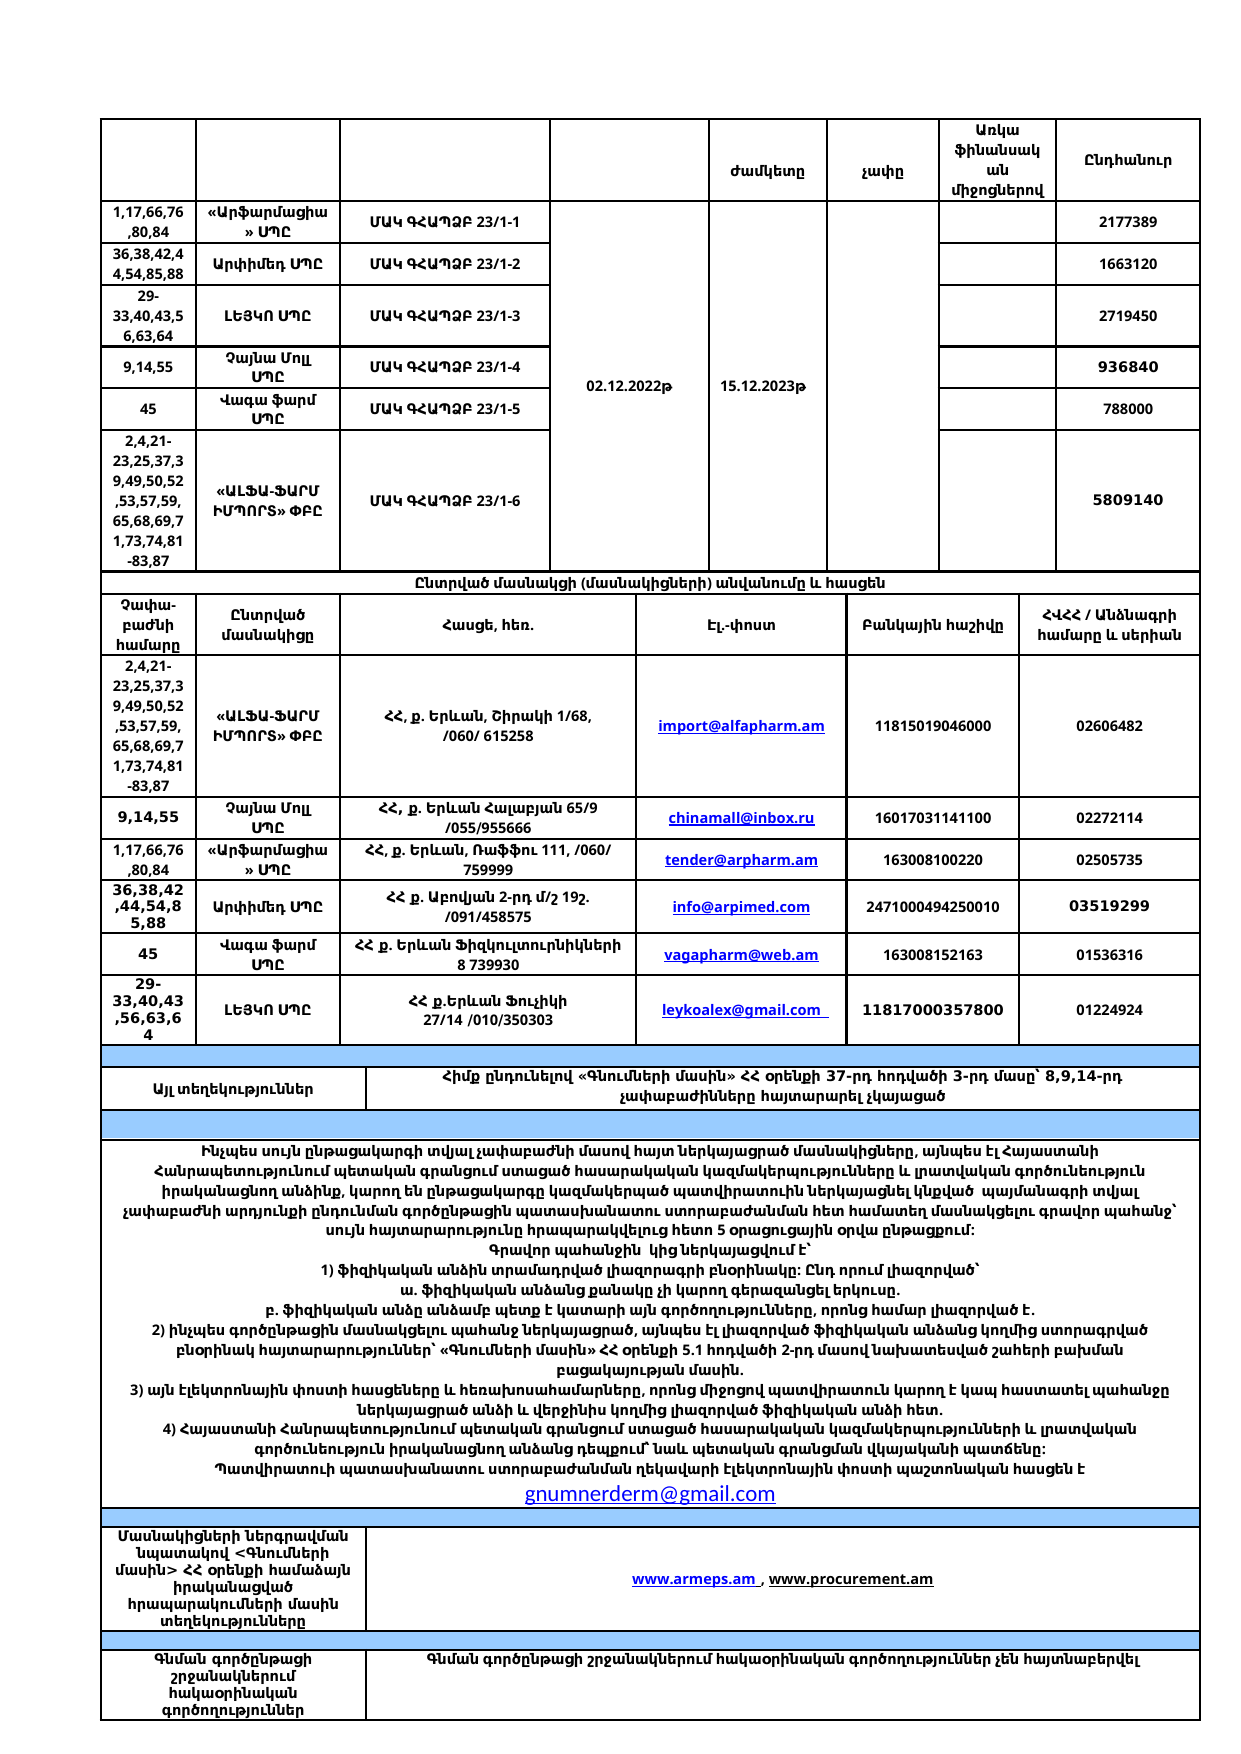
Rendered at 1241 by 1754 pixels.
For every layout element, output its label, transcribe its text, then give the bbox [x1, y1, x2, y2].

table_cell 9,14,55 [102, 348, 195, 387]
table_cell 163008152163 [848, 934, 1018, 974]
table_cell tender@arpharm.am [637, 840, 845, 879]
table_cell Չափա-բաժնի համարը [102, 595, 195, 654]
table_cell [940, 348, 1055, 387]
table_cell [367, 1651, 1199, 1719]
table_cell [940, 202, 1055, 242]
table_cell Ինչպես սույն ընթացակարգի տվյալ չափաբաժնի մասով հայտ ներկայացրած մասնակիցները, այնպես էլ Հայաստանի Հանրապետությունում պետական գրանցում ստացած հասարակական կազմակերպությունները և լրատվական գործունեություն իրականացնող անձինք, կարող են ընթացակարգը կազմակերպած պատվիրատուին ներկայացնել կնքված պայմանագրի տվյալ չափաբաժնի արդյունքի ընդունման գործընթացին պատասխանատու ստորաբաժանման հետ համատեղ մասնակցելու գրավոր պահանջ՝ սույն հայտարարությունը հրապարակվելուց հետո 5 օրացուցային օրվա ընթացքում: Գրավոր պահանջին կից ներկայացվում է՝ 1) ֆիզիկական անձին տրամադրված լիազորագրի բնօրինակը: Ընդ որում լիազորված՝ ա. ֆիզիկական անձանց քանակը չի կարող գերազանցել երկուսը. բ. ֆիզիկական անձը անձամբ պետք է կատարի այն գործողությունները, որոնց համար լիազորված է. 2) ինչպես գործընթացին մասնակցելու պահանջ ներկայացրած, այնպես էլ լիազորված ֆիզիկական անձանց կողմից ստորագրված բնօրինակ հայտարարություններ՝ «Գնումների մասին» ՀՀ օրենքի 5.1 հոդվածի 2-րդ մասով նախատեսված շահերի բախման բացակայության մասին. 3) այն էլեկտրոնային փոստի հասցեները և հեռախոսահամարները, որոնց միջոցով պատվիրատուն կարող է կապ հաստատել պահանջը ներկայացրած անձի և վերջինիս կողմից լիազորված ֆիզիկական անձի հետ. 4) Հայաստանի Հանրապետությունում պետական գրանցում ստացած հասարակական կազմակերպությունների և լրատվական գործունեություն իրականացնող անձանց դեպքում՝ նաև պետական գրանցման վկայականի պատճենը: Պատվիրատուի պատասխանատու ստորաբաժանման ղեկավարի էլեկտրոնային փոստի պաշտոնական հասցեն է gnumnerderm@gmail.com [102, 1141, 1199, 1507]
table_cell [102, 1046, 1199, 1066]
table_cell 16017031141100 [848, 798, 1018, 837]
table_cell Էլ.-փոստ [637, 595, 845, 654]
table_cell «ԱԼՖԱ-ՖԱՐՄ ԻՄՊՈՐՏ» ՓԲԸ [197, 656, 339, 796]
table_cell Վագա ֆարմ ՍՊԸ [197, 389, 339, 429]
table_cell ՀՀ, ք. Երևան Հալաբյան 65/9 /055/955666 [341, 798, 635, 837]
table_cell ԼԵՅԿՈ ՍՊԸ [197, 286, 339, 345]
table_cell Արփիմեդ ՍՊԸ [197, 881, 339, 932]
table_cell Ընտրված մասնակցի (մասնակիցների) անվանումը և հասցեն [102, 573, 1199, 592]
table_cell 11815019046000 [848, 656, 1018, 796]
table_cell ՀՀ, ք. Երևան, Շիրակի 1/68, /060/ 615258 [341, 656, 635, 796]
table_cell [940, 286, 1055, 345]
table_cell 1,17,66,76,80,84 [102, 840, 195, 879]
table_cell 01224924 [1020, 976, 1199, 1044]
table_cell chinamall@inbox.ru [637, 798, 845, 837]
table_cell 29-33,40,43,56,63,64 [102, 976, 195, 1044]
table_cell 11817000357800 [848, 976, 1018, 1044]
table_cell Ընդհանուր [1057, 120, 1199, 200]
table_cell «ԱԼՖԱ-ՖԱՐՄ ԻՄՊՈՐՏ» ՓԲԸ [197, 431, 339, 570]
table_cell ՄԱԿ ԳՀԱՊՁԲ 23/1-4 [341, 348, 549, 387]
table_cell ՄԱԿ ԳՀԱՊՁԲ 23/1-3 [341, 286, 549, 345]
table_cell ՀՀ ք. Երևան Ֆիզկուլտուրնիկների 8 739930 [341, 934, 635, 974]
table_cell import@alfapharm.am [637, 656, 845, 796]
table_cell 1,17,66,76,80,84 [102, 202, 195, 242]
table_cell leykoalex@gmail.com [637, 976, 845, 1044]
table_cell 03519299 [1020, 881, 1199, 932]
table_cell 45 [102, 389, 195, 429]
table_cell 02272114 [1020, 798, 1199, 837]
table_cell 36,38,42,44,54,85,88 [102, 244, 195, 283]
table_cell 2177389 [1057, 202, 1199, 242]
table_cell ՀՀ, ք. Երևան, Ռաֆֆու 111, /060/ 759999 [341, 840, 635, 879]
table_cell ՄԱԿ ԳՀԱՊՁԲ 23/1-5 [341, 389, 549, 429]
table_cell Առկա ֆինանսական միջոցներով [940, 120, 1055, 200]
table_cell Մասնակիցների ներգրավման նպատակով <Գնումների մասին> ՀՀ օրենքի համաձայն իրականացված հրապարակումների մասին տեղեկությունները [102, 1528, 365, 1630]
table_cell «Արֆարմացիա» ՍՊԸ [197, 202, 339, 242]
table_cell Հիմք ընդունելով «Գնումների մասին» ՀՀ օրենքի 37-րդ հոդվածի 3-րդ մասը՝ 8,9,14-րդ չափաբաժինները հայտարարել չկայացած [367, 1068, 1199, 1108]
table_cell 02606482 [1020, 656, 1199, 796]
table_cell «Արֆարմացիա» ՍՊԸ [197, 840, 339, 879]
table_cell 45 [102, 934, 195, 974]
table_cell 1663120 [1057, 244, 1199, 283]
table_cell [102, 1111, 1199, 1138]
table_cell 2,4,21-23,25,37,39,49,50,52,53,57,59, 65,68,69,71,73,74,81-83,87 [102, 431, 195, 570]
table_cell [940, 389, 1055, 429]
table_cell www.armeps.am , www.procurement.am [367, 1528, 1199, 1630]
table_cell ՄԱԿ ԳՀԱՊՁԲ 23/1-1 [341, 202, 549, 242]
table_cell Չայնա Մոլլ ՍՊԸ [197, 348, 339, 387]
table_cell [828, 202, 938, 570]
table_cell vagapharm@web.am [637, 934, 845, 974]
table_cell ՄԱԿ ԳՀԱՊՁԲ 23/1-6 [341, 431, 549, 570]
table_cell 936840 [1057, 348, 1199, 387]
table_cell [940, 244, 1055, 283]
table_cell Վագա ֆարմ ՍՊԸ [197, 934, 339, 974]
table_cell ԼԵՅԿՈ ՍՊԸ [197, 976, 339, 1044]
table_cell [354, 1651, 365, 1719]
table_cell [940, 431, 1055, 570]
table_cell Չայնա Մոլլ ՍՊԸ [197, 798, 339, 837]
table_cell Արփիմեդ ՍՊԸ [197, 244, 339, 283]
table_cell Բանկային հաշիվը [848, 595, 1018, 654]
table_cell 29-33,40,43,56,63,64 [102, 286, 195, 345]
table_cell 36,38,42,44,54,85,88 [102, 881, 195, 932]
table_cell 02.12.2022թ [551, 202, 708, 570]
table_cell 788000 [1057, 389, 1199, 429]
table_cell Այլ տեղեկություններ [102, 1068, 365, 1108]
table_cell 2471000494250010 [848, 881, 1018, 932]
table_cell 15.12.2023թ [710, 202, 826, 570]
table_cell info@arpimed.com [637, 881, 845, 932]
table_cell [102, 1509, 1199, 1526]
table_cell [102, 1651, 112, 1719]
table_cell 01536316 [1020, 934, 1199, 974]
table_cell Ընտրված մասնակիցը [197, 595, 339, 654]
table_cell ՀՀ ք. Աբովյան 2-րդ մ/շ 19շ. /091/458575 [341, 881, 635, 932]
table_cell ՀՀ ք.Երևան Ֆուչիկի 27/14 /010/350303 [341, 976, 635, 1044]
table_cell ՀՎՀՀ / Անձնագրի համարը և սերիան [1020, 595, 1199, 654]
table_cell Հասցե, հեռ. [341, 595, 635, 654]
table_cell 163008100220 [848, 840, 1018, 879]
table_cell 9,14,55 [102, 798, 195, 837]
table_cell 2719450 [1057, 286, 1199, 345]
table_cell 5809140 [1057, 431, 1199, 570]
table_cell [102, 1632, 1199, 1649]
table_cell 2,4,21-23,25,37,39,49,50,52,53,57,59, 65,68,69,71,73,74,81-83,87 [102, 656, 195, 796]
table_cell 02505735 [1020, 840, 1199, 879]
table_cell ՄԱԿ ԳՀԱՊՁԲ 23/1-2 [341, 244, 549, 283]
